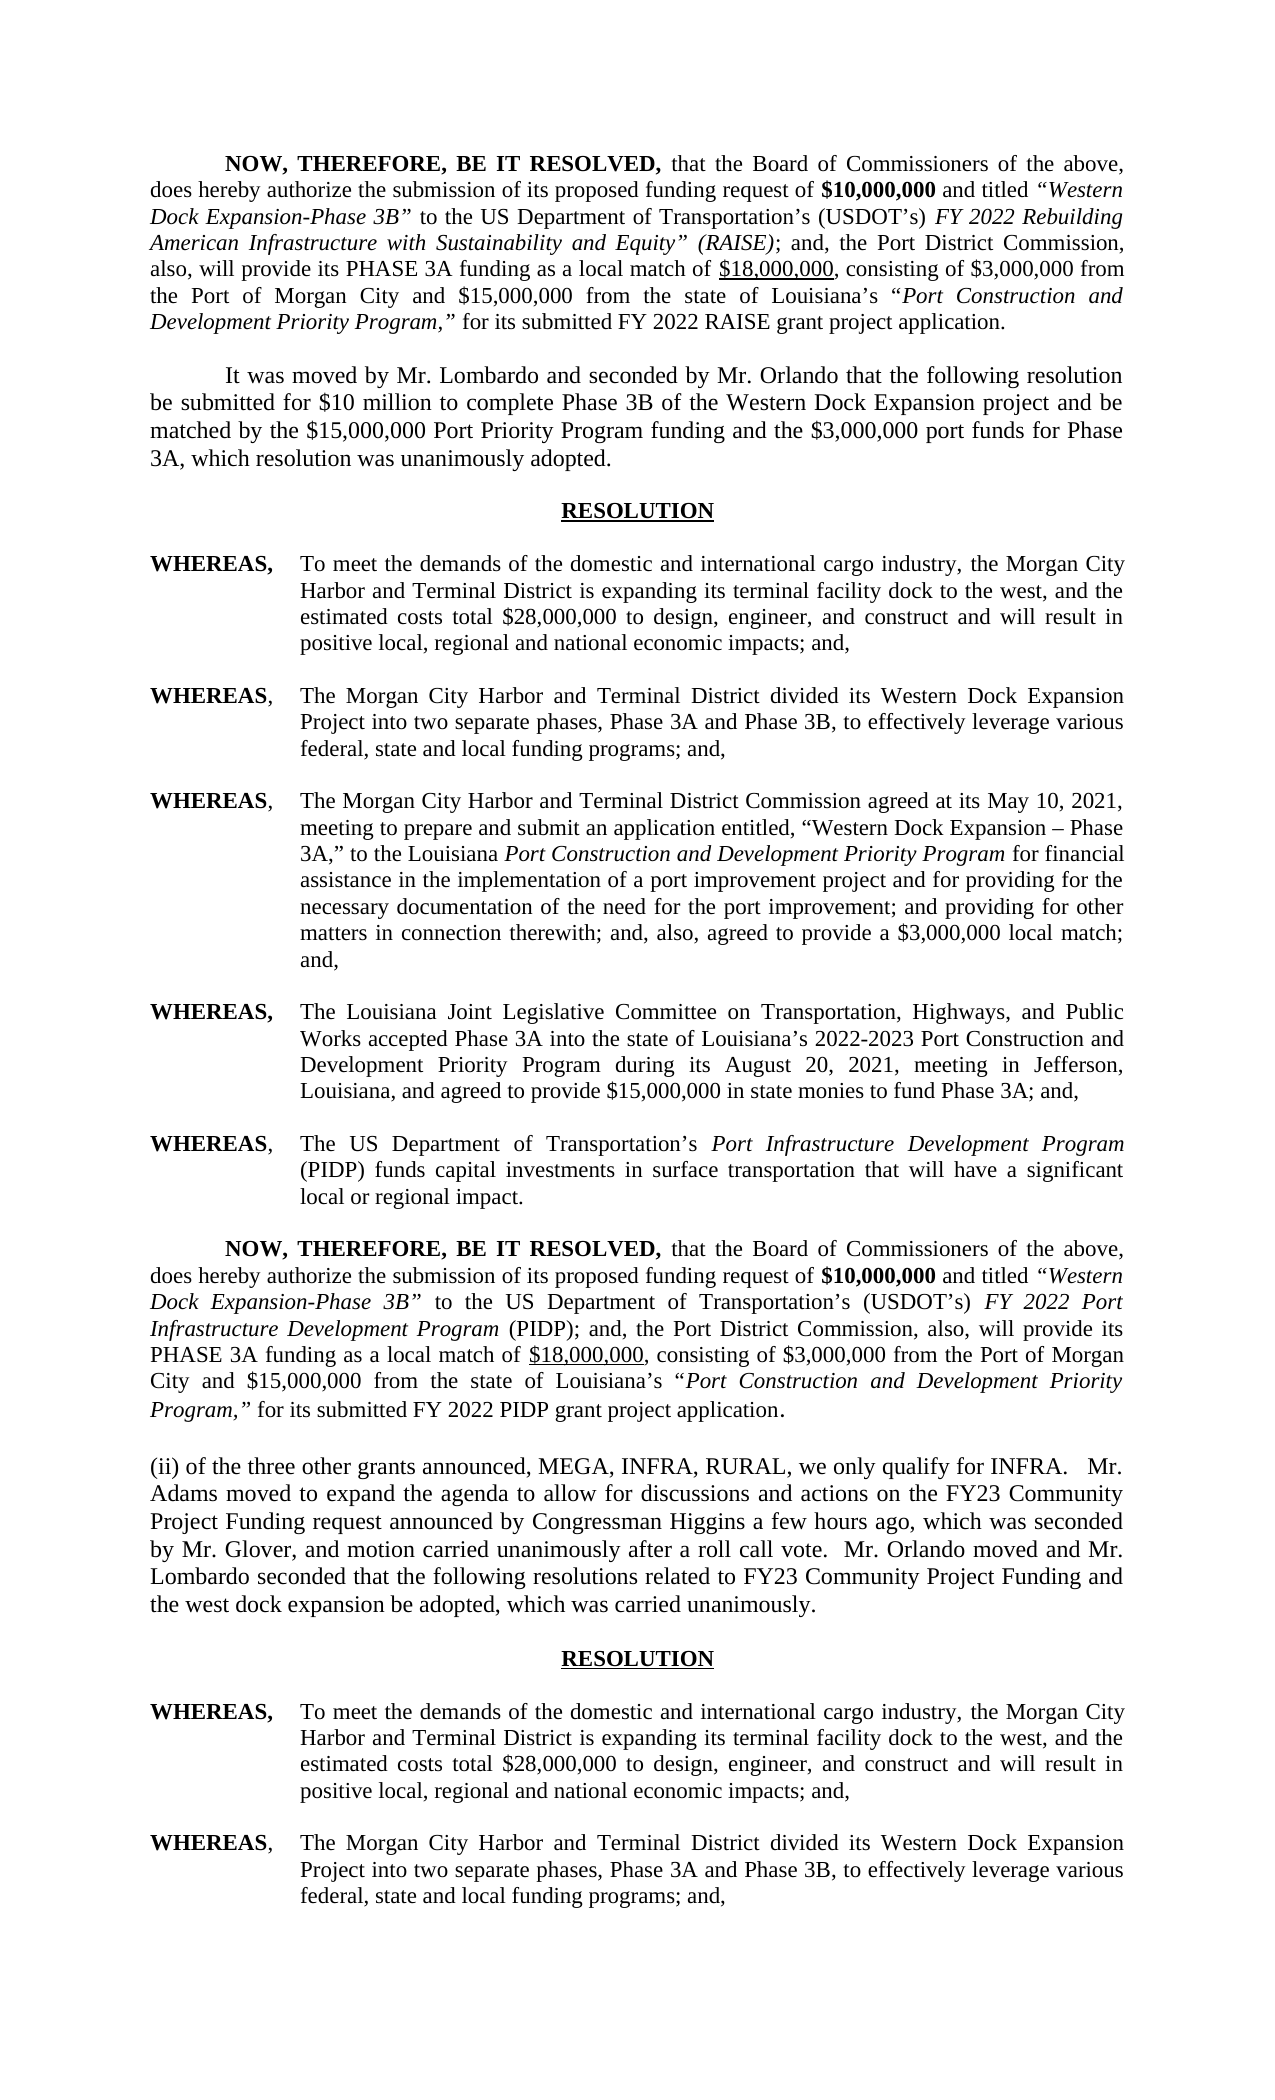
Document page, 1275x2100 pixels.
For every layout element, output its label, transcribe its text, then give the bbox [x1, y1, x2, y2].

text WHEREAS, The US Department of Transportation’s Port Infrastructure Development Program (PIDP) funds capital investments in surface transportation that will have a significant local or regional impact. [150, 1130, 1125, 1209]
text WHEREAS, To meet the demands of the domestic and international cargo industry, the Morgan City Harbor and Terminal District is expanding its terminal facility dock to the west, and the estimated costs total $28,000,000 to design, engineer, and construct and will result in positive local, regional and national economic impacts; and, [150, 550, 1125, 656]
text RESOLUTION [150, 498, 1125, 524]
text NOW, THEREFORE, BE IT RESOLVED, that the Board of Commissioners of the above, does hereby authorize the submission of its proposed funding request of $10,000,000 and titled “Western Dock Expansion-Phase 3B” to the US Department of Transportation’s (USDOT’s) FY 2022 Rebuilding American Infrastructure with Sustainability and Equity” (RAISE); and, the Port District Commission, also, will provide its PHASE 3A funding as a local match of $18,000,000, consisting of $3,000,000 from the Port of Morgan City and $15,000,000 from the state of Louisiana’s “Port Construction and Development Priority Program,” for its submitted FY 2022 RAISE grant project application. [150, 150, 1125, 334]
text WHEREAS, The Morgan City Harbor and Terminal District Commission agreed at its May 10, 2021, meeting to prepare and submit an application entitled, “Western Dock Expansion – Phase 3A,” to the Louisiana Port Construction and Development Priority Program for financial assistance in the implementation of a port improvement project and for providing for the necessary documentation of the need for the port improvement; and providing for other matters in connection therewith; and, also, agreed to provide a $3,000,000 local match; and, [150, 787, 1125, 972]
text WHEREAS, The Morgan City Harbor and Terminal District divided its Western Dock Expansion Project into two separate phases, Phase 3A and Phase 3B, to effectively leverage various federal, state and local funding programs; and, [150, 682, 1125, 761]
text It was moved by Mr. Lombardo and seconded by Mr. Orlando that the following resolution be submitted for $10 million to complete Phase 3B of the Western Dock Expansion project and be matched by the $15,000,000 Port Priority Program funding and the $3,000,000 port funds for Phase 3A, which resolution was unanimously adopted. [150, 361, 1125, 471]
text WHEREAS, The Morgan City Harbor and Terminal District divided its Western Dock Expansion Project into two separate phases, Phase 3A and Phase 3B, to effectively leverage various federal, state and local funding programs; and, [150, 1829, 1125, 1908]
text WHEREAS, To meet the demands of the domestic and international cargo industry, the Morgan City Harbor and Terminal District is expanding its terminal facility dock to the west, and the estimated costs total $28,000,000 to design, engineer, and construct and will result in positive local, regional and national economic impacts; and, [150, 1698, 1125, 1803]
text (ii) of the three other grants announced, MEGA, INFRA, RURAL, we only qualify for INFRA. Mr. Adams moved to expand the agenda to allow for discussions and actions on the FY23 Community Project Funding request announced by Congressman Higgins a few hours ago, which was seconded by Mr. Glover, and motion carried unanimously after a roll call vote. Mr. Orlando moved and Mr. Lombardo seconded that the following resolutions related to FY23 Community Project Funding and the west dock expansion be adopted, which was carried unanimously. [150, 1452, 1125, 1617]
text WHEREAS, The Louisiana Joint Legislative Committee on Transportation, Highways, and Public Works accepted Phase 3A into the state of Louisiana’s 2022-2023 Port Construction and Development Priority Program during its August 20, 2021, meeting in Jefferson, Louisiana, and agreed to provide $15,000,000 in state monies to fund Phase 3A; and, [150, 998, 1125, 1104]
text RESOLUTION [150, 1645, 1125, 1671]
text NOW, THEREFORE, BE IT RESOLVED, that the Board of Commissioners of the above, does hereby authorize the submission of its proposed funding request of $10,000,000 and titled “Western Dock Expansion-Phase 3B” to the US Department of Transportation’s (USDOT’s) FY 2022 Port Infrastructure Development Program (PIDP); and, the Port District Commission, also, will provide its PHASE 3A funding as a local match of $18,000,000, consisting of $3,000,000 from the Port of Morgan City and $15,000,000 from the state of Louisiana’s “Port Construction and Development Priority Program,” for its submitted FY 2022 PIDP grant project application. [150, 1236, 1125, 1424]
